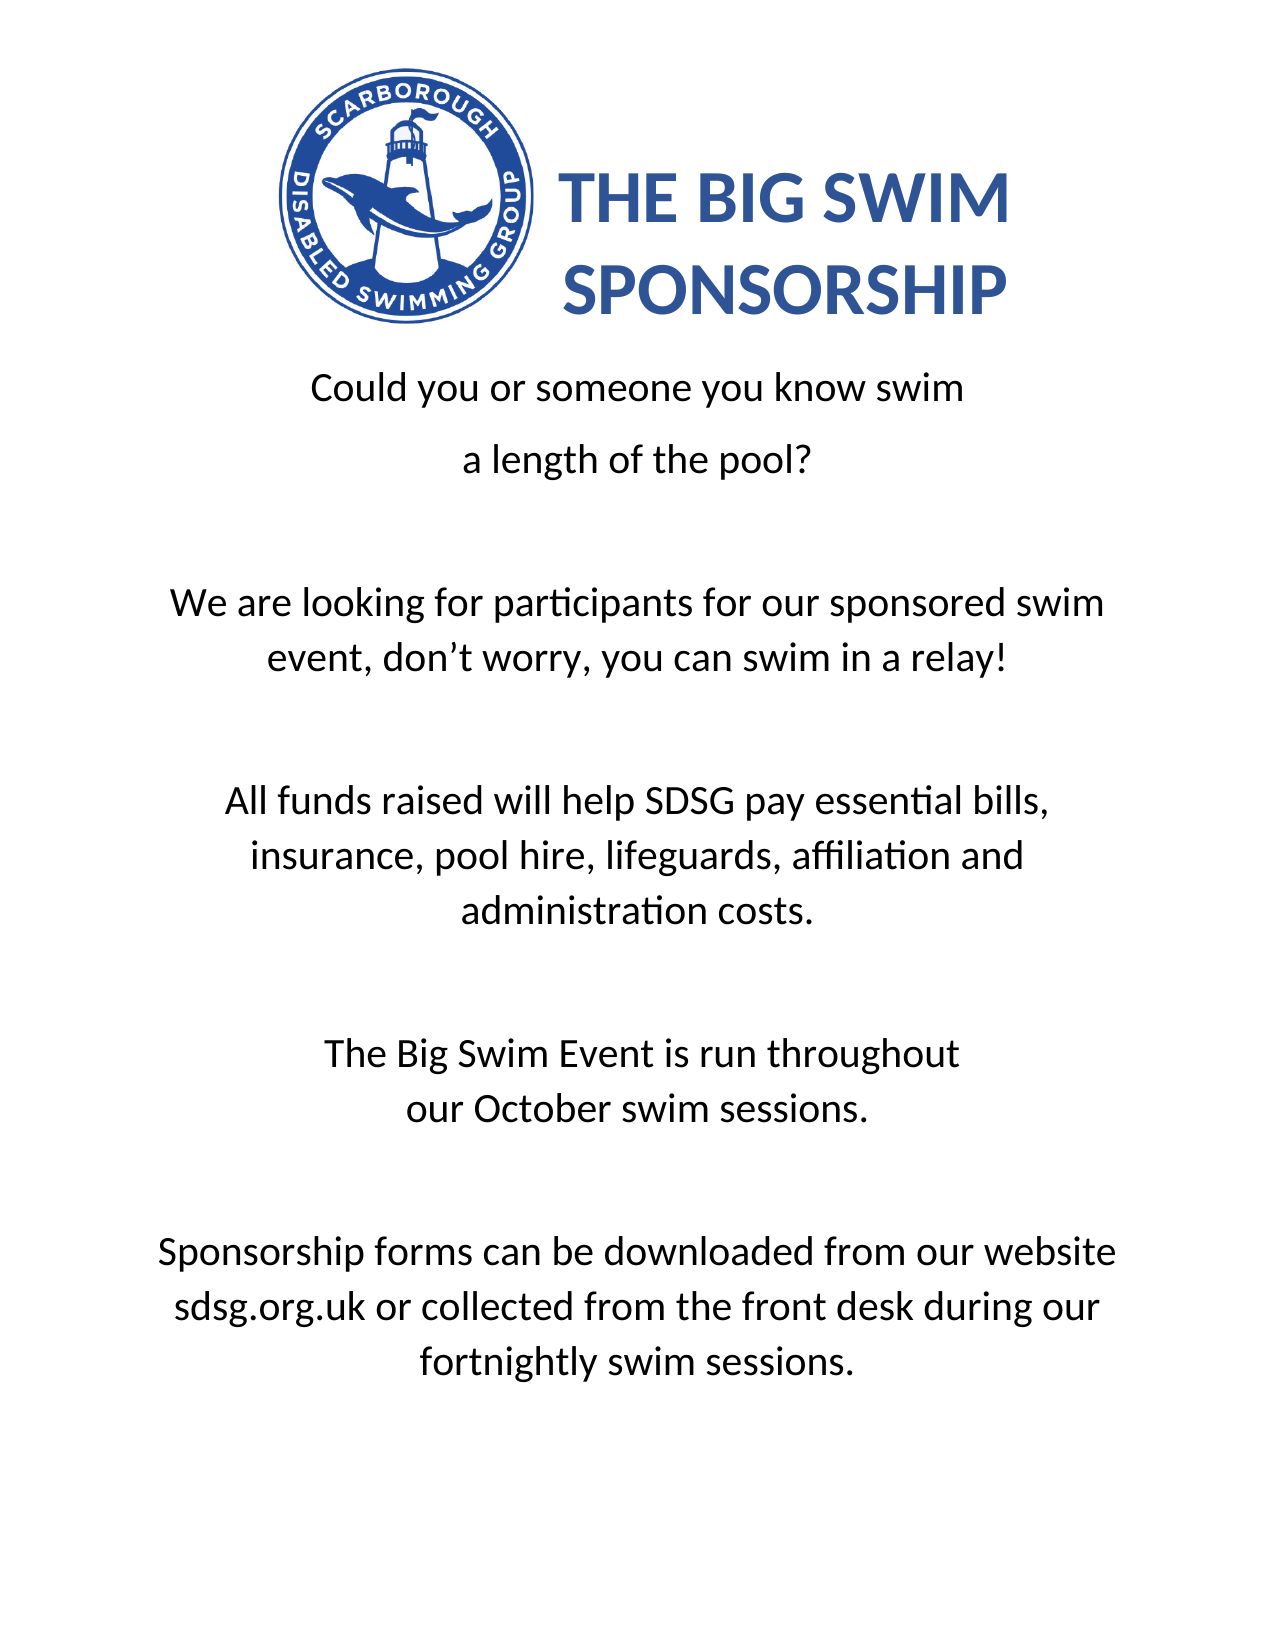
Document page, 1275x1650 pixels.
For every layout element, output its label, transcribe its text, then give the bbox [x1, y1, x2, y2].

text THE BIG SWIM [534, 150, 1125, 242]
text Could you or someone you know swim [150, 361, 1125, 412]
text The Big Swim Event is run throughout our October swim sessions. [150, 1027, 1125, 1132]
text SPONSORSHIP [445, 242, 1125, 333]
text We are looking for participants for our sponsored swim event, don’t worry, you can swim in a relay! [150, 576, 1125, 682]
text Sponsorship forms can be downloaded from our website sdsg.org.uk or collected from the front desk during our fortnightly swim sessions. [150, 1225, 1125, 1385]
text a length of the pool? [150, 433, 1125, 483]
text All funds raised will help SDSG pay essential bills, insurance, pool hire, lifeguards, affiliation and administration costs. [150, 774, 1125, 934]
